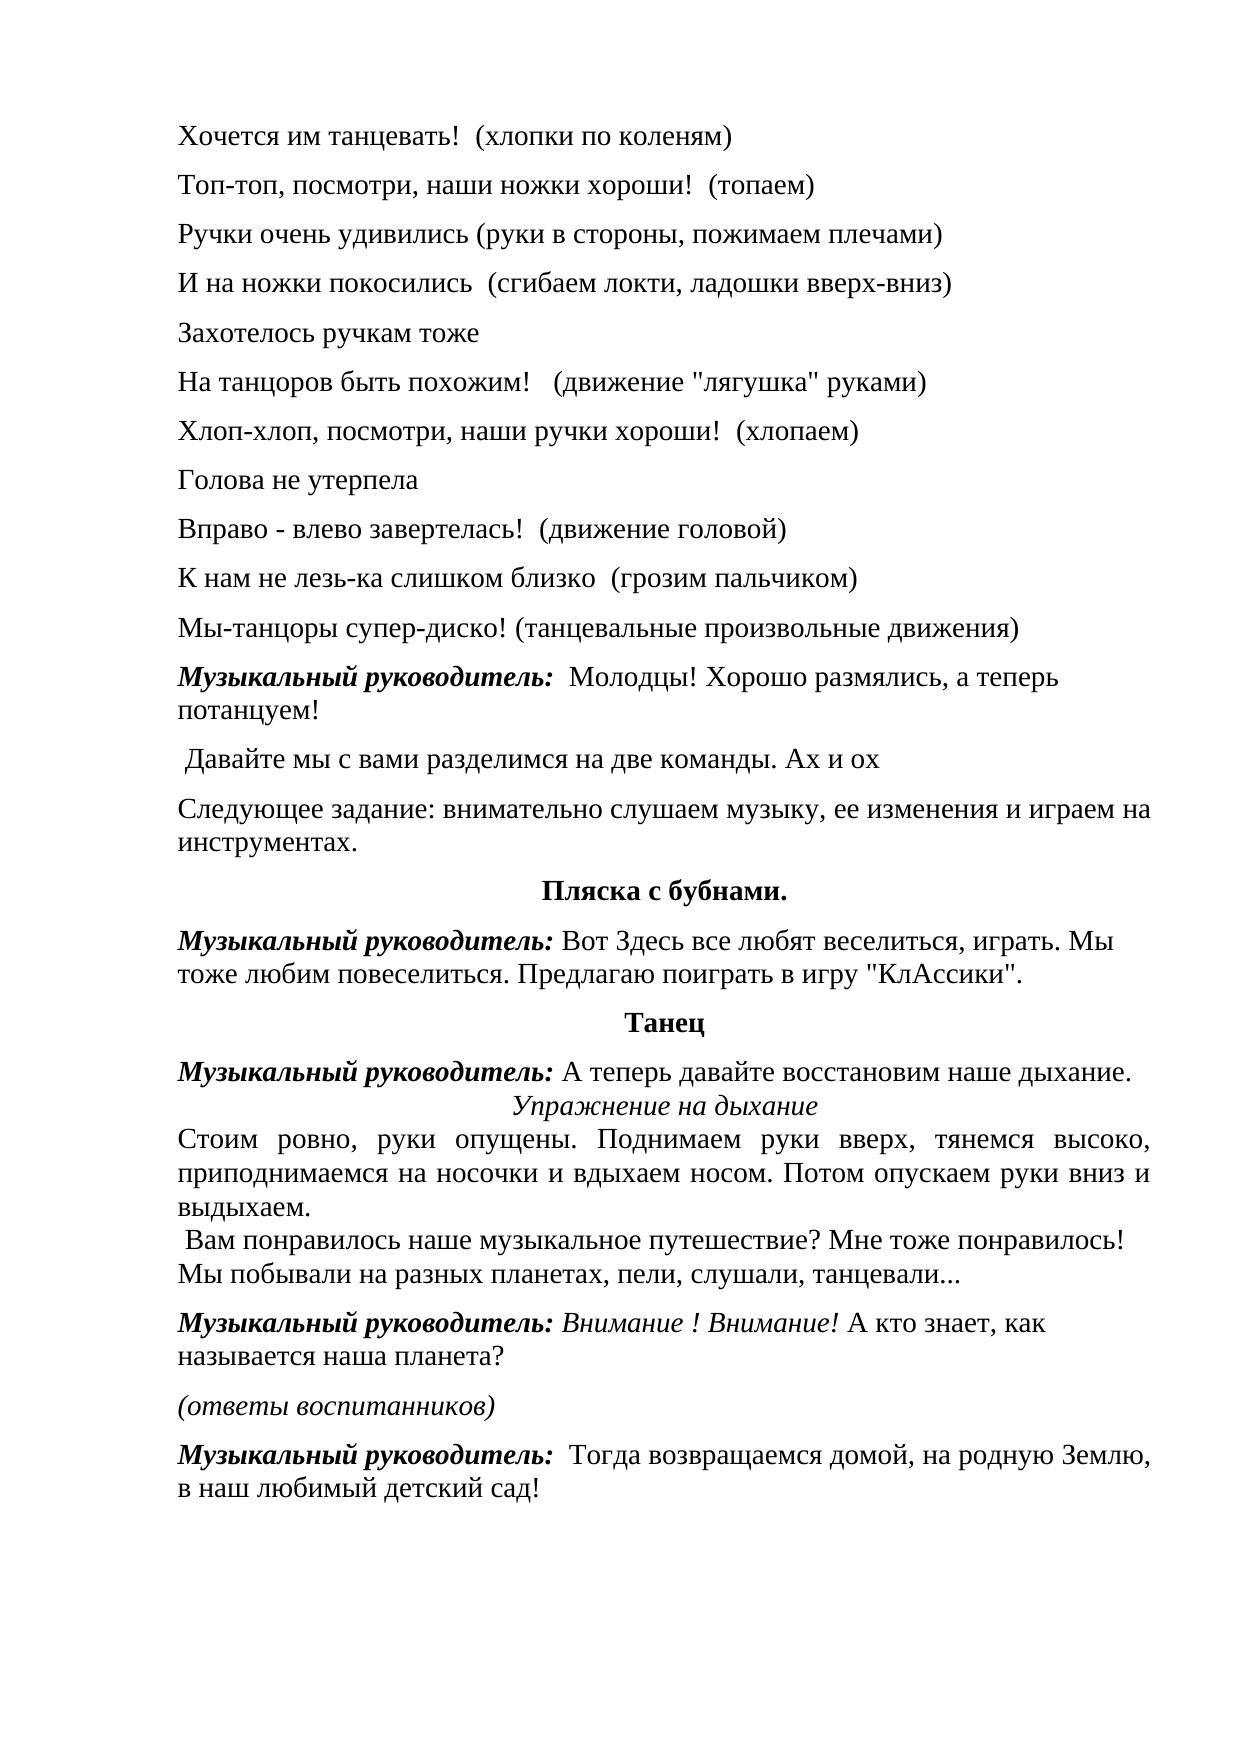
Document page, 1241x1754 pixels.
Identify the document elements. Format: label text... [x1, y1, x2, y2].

text Голова не утерпела [177, 462, 1152, 496]
text Музыкальный руководитель: Внимание ! Внимание! А кто знает, как называется наша планета? [177, 1305, 1152, 1372]
text Музыкальный руководитель: Вот Здесь все любят веселиться, играть. Мы тоже любим повеселиться. Предлагаю поиграть в игру "КлАссики". [177, 923, 1152, 990]
text Мы-танцоры супер-диско! (танцевальные произвольные движения) [177, 610, 1152, 643]
text Ручки очень удивились (руки в стороны, пожимаем плечами) [177, 216, 1152, 250]
text И на ножки покосились (сгибаем локти, ладошки вверх-вниз) [177, 266, 1152, 299]
text Топ-топ, посмотри, наши ножки хороши! (топаем) [177, 167, 1152, 201]
text Захотелось ручкам тоже [177, 315, 1152, 348]
text На танцоров быть похожим! (движение "лягушка" руками) [177, 364, 1152, 397]
text Хочется им танцевать! (хлопки по коленям) [177, 118, 1152, 152]
text Музыкальный руководитель: Молодцы! Хорошо размялись, а теперь потанцуем! [177, 659, 1152, 726]
text Музыкальный руководитель: А теперь давайте восстановим наше дыхание. [177, 1054, 1152, 1088]
text Музыкальный руководитель: Тогда возвращаемся домой, на родную Землю, в наш любимый детский сад! [177, 1437, 1152, 1504]
text Вам понравилось наше музыкальное путешествие? Мне тоже понравилось! Мы побывали на разных планетах, пели, слушали, танцевали... [177, 1222, 1152, 1289]
text Упражнение на дыхание [177, 1088, 1152, 1122]
text (ответы воспитанников) [177, 1388, 1152, 1421]
text Пляска с бубнами. [177, 873, 1152, 907]
text Следующее задание: внимательно слушаем музыку, ее изменения и играем на инструментах. [177, 791, 1152, 858]
text Танец [177, 1005, 1152, 1039]
text Стоим ровно, руки опущены. Поднимаем руки вверх, тянемся высоко, приподнимаемся на носочки и вдыхаем носом. Потом опускаем руки вниз и выдыхаем. [177, 1122, 1152, 1222]
text Давайте мы с вами разделимся на две команды. Ах и ох [177, 742, 1152, 775]
text К нам не лезь-ка слишком близко (грозим пальчиком) [177, 561, 1152, 594]
text Вправо - влево завертелась! (движение головой) [177, 511, 1152, 545]
text Хлоп-хлоп, посмотри, наши ручки хороши! (хлопаем) [177, 413, 1152, 447]
